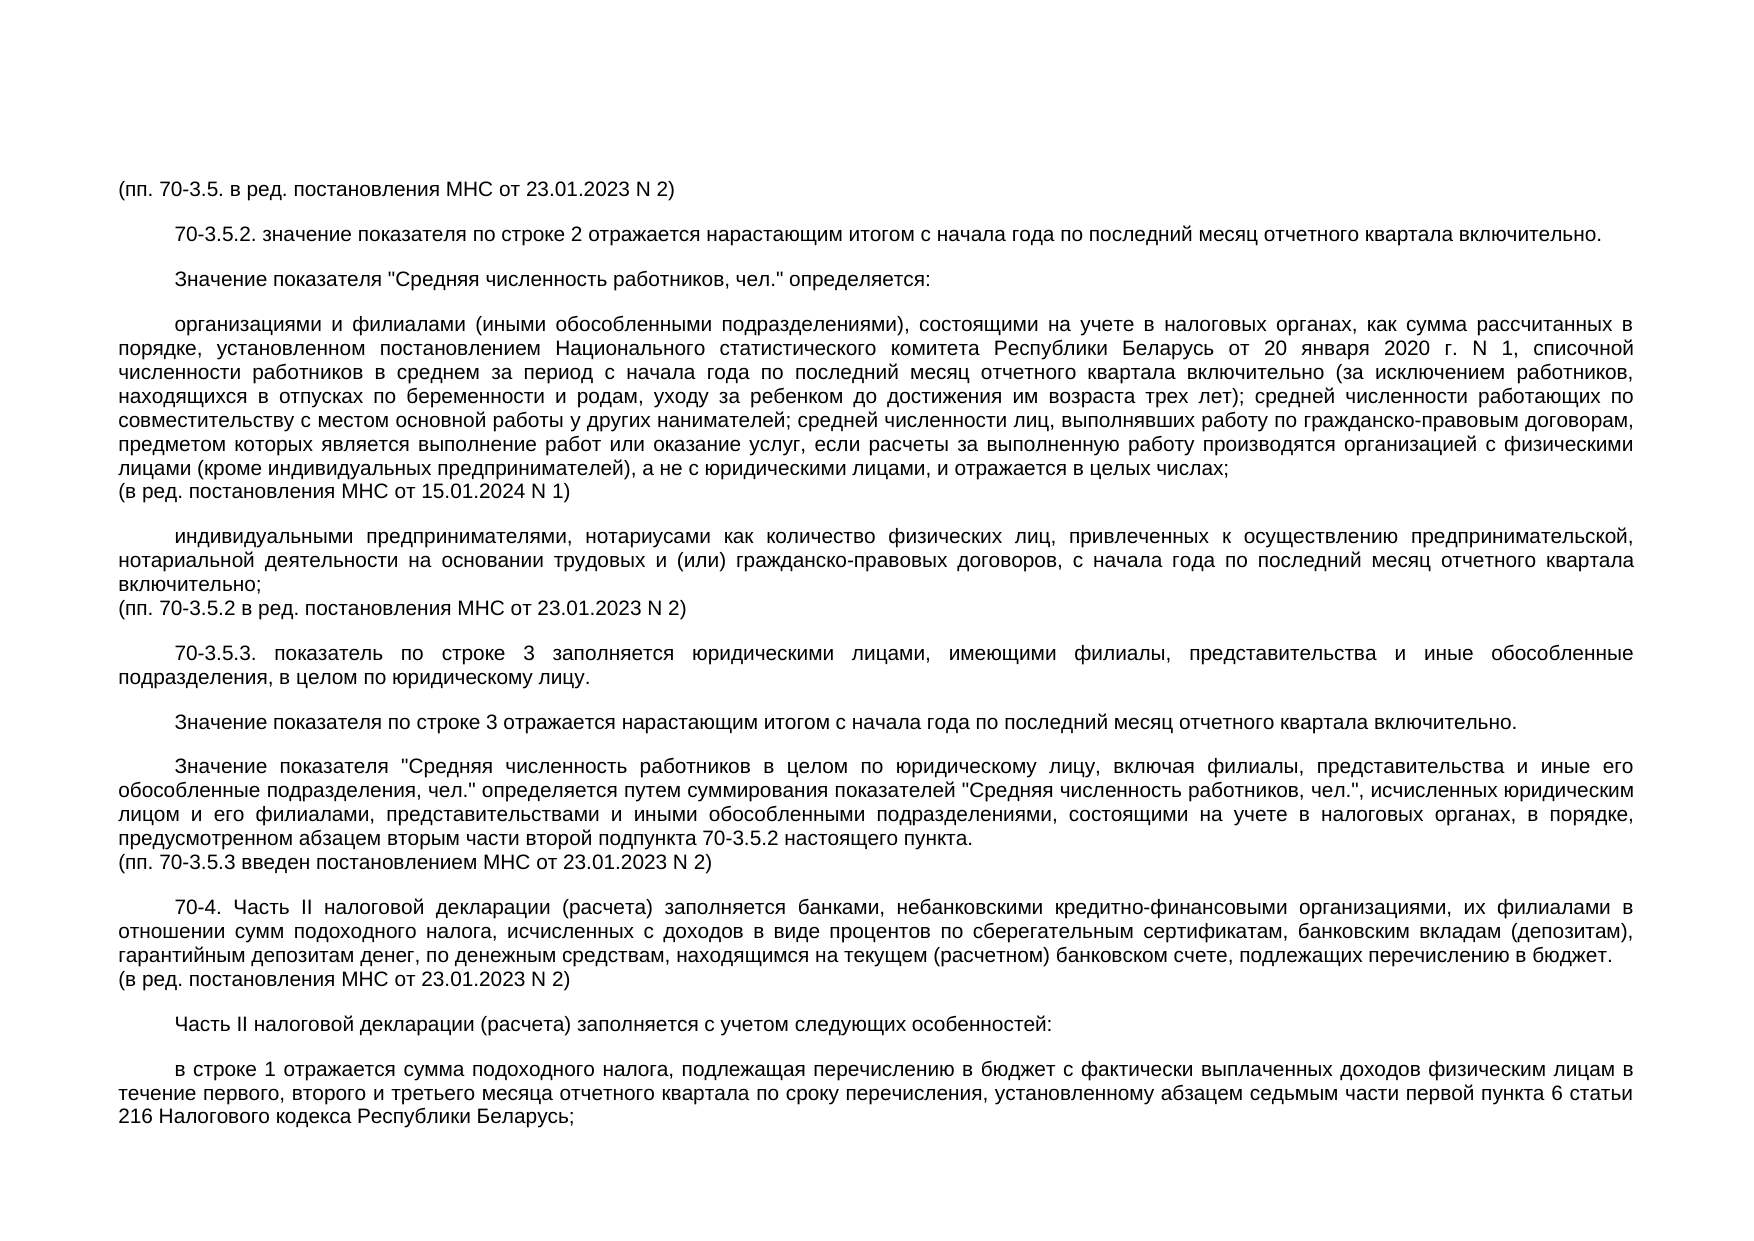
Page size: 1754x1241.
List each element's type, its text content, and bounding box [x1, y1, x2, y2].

text (пп. 70-3.5. в ред. постановления МНС от 23.01.2023 N 2) [118, 177, 1636, 201]
text Значение показателя по строке 3 отражается нарастающим итогом с начала года по последний месяц отчетного квартала включительно. [118, 709, 1636, 733]
text Значение показателя "Средняя численность работников в целом по юридическому лицу, включая филиалы, представительства и иные его обособленные подразделения, чел." определяется путем суммирования показателей "Средняя численность работников, чел.", исчисленных юридическим лицом и его филиалами, представительствами и иными обособленными подразделениями, состоящими на учете в налоговых органах, в порядке, предусмотренном абзацем вторым части второй подпункта 70-3.5.2 настоящего пункта. [118, 754, 1636, 850]
text 70-4. Часть II налоговой декларации (расчета) заполняется банками, небанковскими кредитно-финансовыми организациями, их филиалами в отношении сумм подоходного налога, исчисленных с доходов в виде процентов по сберегательным сертификатам, банковским вкладам (депозитам), гарантийным депозитам денег, по денежным средствам, находящимся на текущем (расчетном) банковском счете, подлежащих перечислению в бюджет. [118, 895, 1636, 967]
text (в ред. постановления МНС от 23.01.2023 N 2) [118, 967, 1636, 991]
text Значение показателя "Средняя численность работников, чел." определяется: [118, 267, 1636, 291]
text в строке 1 отражается сумма подоходного налога, подлежащая перечислению в бюджет с фактически выплаченных доходов физическим лицам в течение первого, второго и третьего месяца отчетного квартала по сроку перечисления, установленному абзацем седьмым части первой пункта 6 статьи 216 Налогового кодекса Республики Беларусь; [118, 1056, 1636, 1128]
text 70-3.5.2. значение показателя по строке 2 отражается нарастающим итогом с начала года по последний месяц отчетного квартала включительно. [118, 222, 1636, 246]
text индивидуальными предпринимателями, нотариусами как количество физических лиц, привлеченных к осуществлению предпринимательской, нотариальной деятельности на основании трудовых и (или) гражданско-правовых договоров, с начала года по последний месяц отчетного квартала включительно; [118, 524, 1636, 596]
text организациями и филиалами (иными обособленными подразделениями), состоящими на учете в налоговых органах, как сумма рассчитанных в порядке, установленном постановлением Национального статистического комитета Республики Беларусь от 20 января 2020 г. N 1, списочной численности работников в среднем за период с начала года по последний месяц отчетного квартала включительно (за исключением работников, находящихся в отпусках по беременности и родам, уходу за ребенком до достижения им возраста трех лет); средней численности работающих по совместительству с местом основной работы у других нанимателей; средней численности лиц, выполнявших работу по гражданско-правовым договорам, предметом которых является выполнение работ или оказание услуг, если расчеты за выполненную работу производятся организацией с физическими лицами (кроме индивидуальных предпринимателей), а не с юридическими лицами, и отражается в целых числах; [118, 312, 1636, 479]
text Часть II налоговой декларации (расчета) заполняется с учетом следующих особенностей: [118, 1012, 1636, 1036]
text (пп. 70-3.5.2 в ред. постановления МНС от 23.01.2023 N 2) [118, 596, 1636, 620]
text 70-3.5.3. показатель по строке 3 заполняется юридическими лицами, имеющими филиалы, представительства и иные обособленные подразделения, в целом по юридическому лицу. [118, 641, 1636, 689]
text (пп. 70-3.5.3 введен постановлением МНС от 23.01.2023 N 2) [118, 850, 1636, 874]
text (в ред. постановления МНС от 15.01.2024 N 1) [118, 479, 1636, 503]
